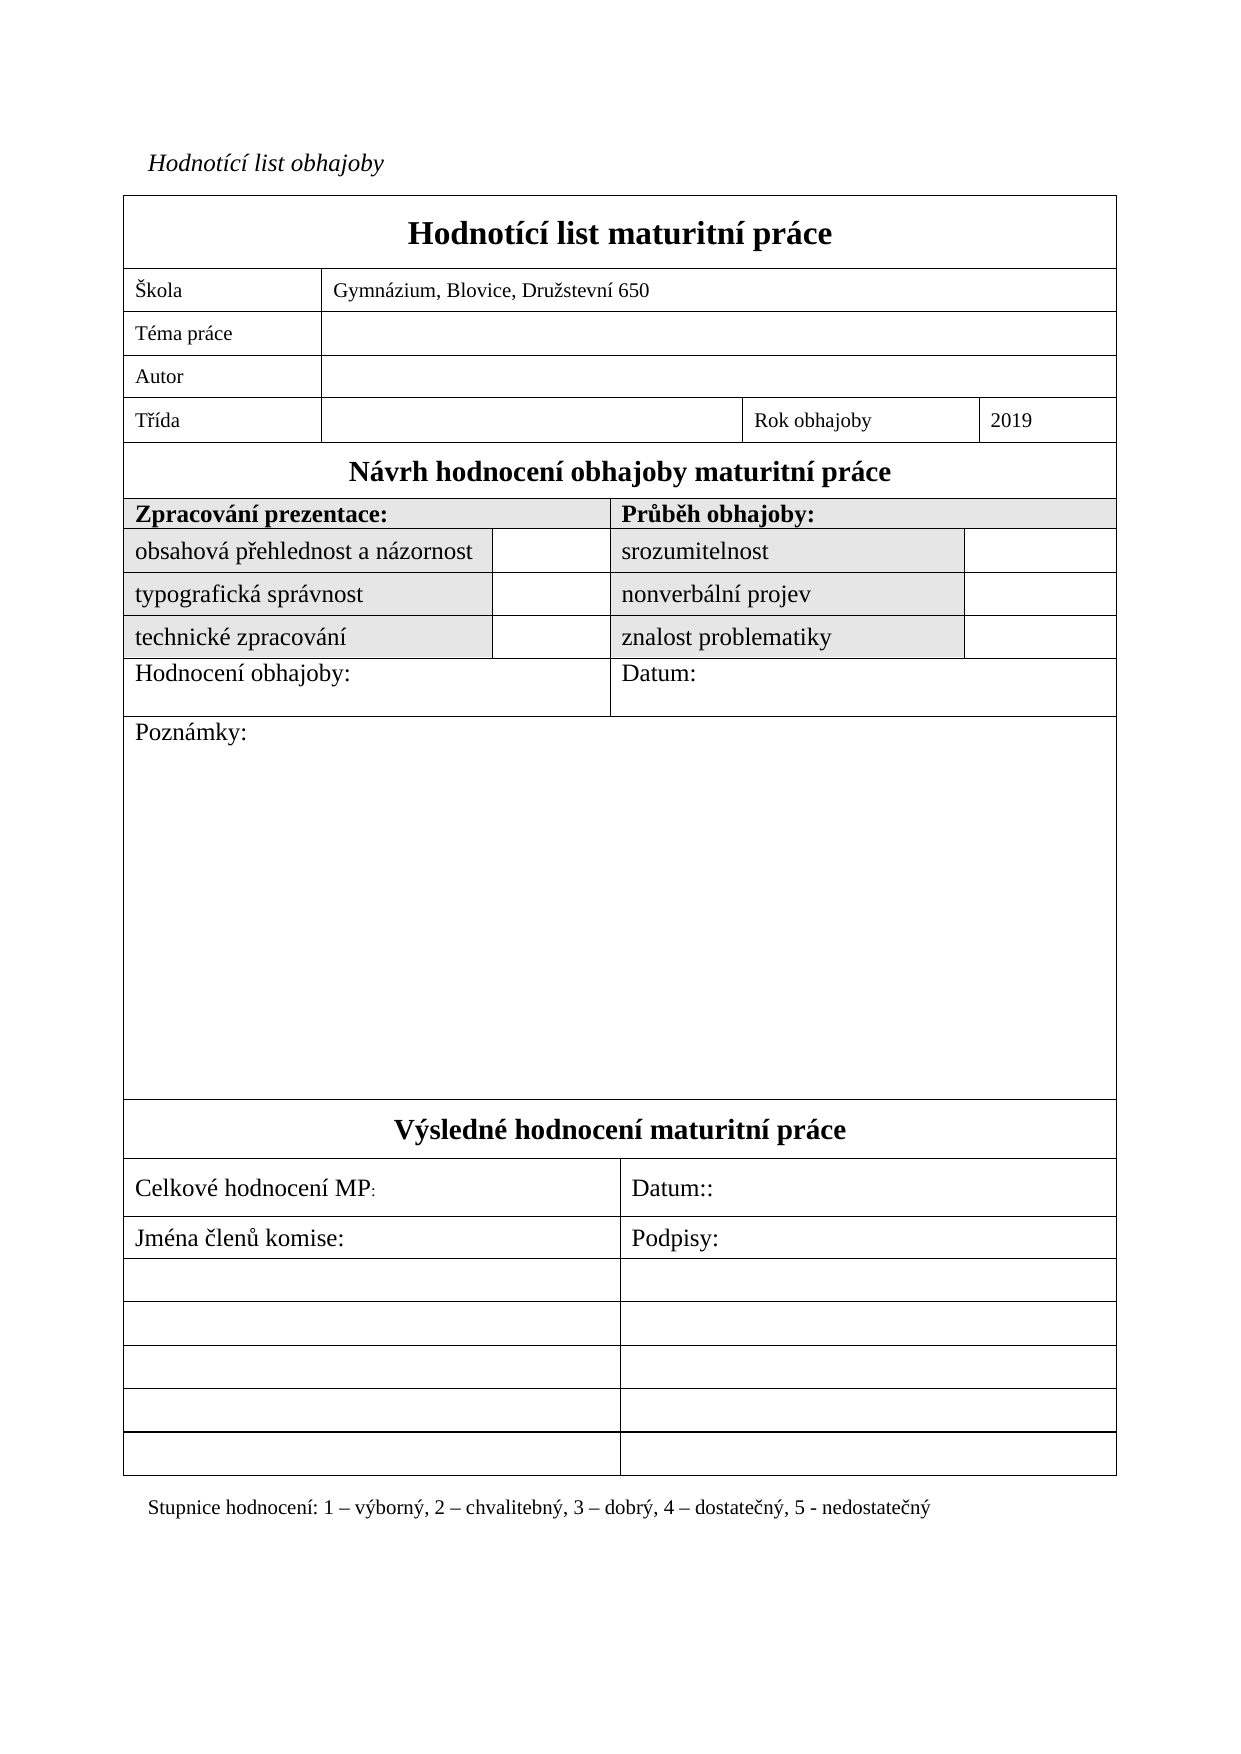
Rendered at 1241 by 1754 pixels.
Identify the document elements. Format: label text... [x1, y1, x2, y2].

table_cell [493, 573, 610, 615]
table_cell [322, 356, 1116, 397]
table_header Hodnotící list maturitní práce [124, 196, 1116, 268]
table_cell [965, 573, 1116, 615]
table_cell Podpisy: [621, 1217, 1116, 1258]
table_cell [124, 1346, 620, 1388]
table_cell Poznámky: [124, 717, 1116, 1099]
table_cell Rok obhajoby [743, 398, 979, 442]
table_cell Datum:: [621, 1159, 1116, 1216]
table_cell [124, 1433, 620, 1475]
table_cell Jména členů komise: [124, 1217, 620, 1258]
table_cell [124, 1259, 620, 1301]
table_cell nonverbální projev [611, 573, 964, 615]
table_cell [493, 529, 610, 572]
table_cell Hodnocení obhajoby: [124, 659, 610, 716]
text Stupnice hodnocení: 1 – výborný, 2 – chvalitebný, 3 – dobrý, 4 – dostatečný, 5 - nedostatečný [148, 1495, 1093, 1519]
table_cell typografická správnost [124, 573, 492, 615]
table_cell [621, 1302, 1116, 1344]
table_cell [965, 616, 1116, 657]
table_cell obsahová přehlednost a názornost [124, 529, 492, 572]
table_cell srozumitelnost [611, 529, 964, 572]
table_cell Téma práce [124, 312, 321, 354]
table_cell [621, 1433, 1116, 1475]
table_cell [124, 1389, 620, 1431]
table_cell Celkové hodnocení MP: [124, 1159, 620, 1216]
table_cell 2019 [980, 398, 1116, 442]
table_cell [322, 398, 742, 442]
table_cell Gymnázium, Blovice, Družstevní 650 [322, 269, 1116, 311]
table_cell Výsledné hodnocení maturitní práce [124, 1100, 1116, 1158]
table_cell Třída [124, 398, 321, 442]
table_cell znalost problematiky [611, 616, 964, 657]
table_cell Zpracování prezentace: [124, 499, 610, 528]
table_cell [621, 1259, 1116, 1301]
table_cell Návrh hodnocení obhajoby maturitní práce [124, 443, 1116, 498]
table_cell technické zpracování [124, 616, 492, 657]
table_cell [621, 1346, 1116, 1388]
table_cell Autor [124, 356, 321, 397]
table_cell [124, 1302, 620, 1344]
table_cell Průběh obhajoby: [611, 499, 1116, 528]
text Hodnotící list obhajoby [148, 148, 1093, 176]
table_cell [621, 1389, 1116, 1431]
table_cell [965, 529, 1116, 572]
table_cell Škola [124, 269, 321, 311]
table_cell Datum: [611, 659, 1116, 716]
table_cell [322, 312, 1116, 354]
table_cell [493, 616, 610, 657]
